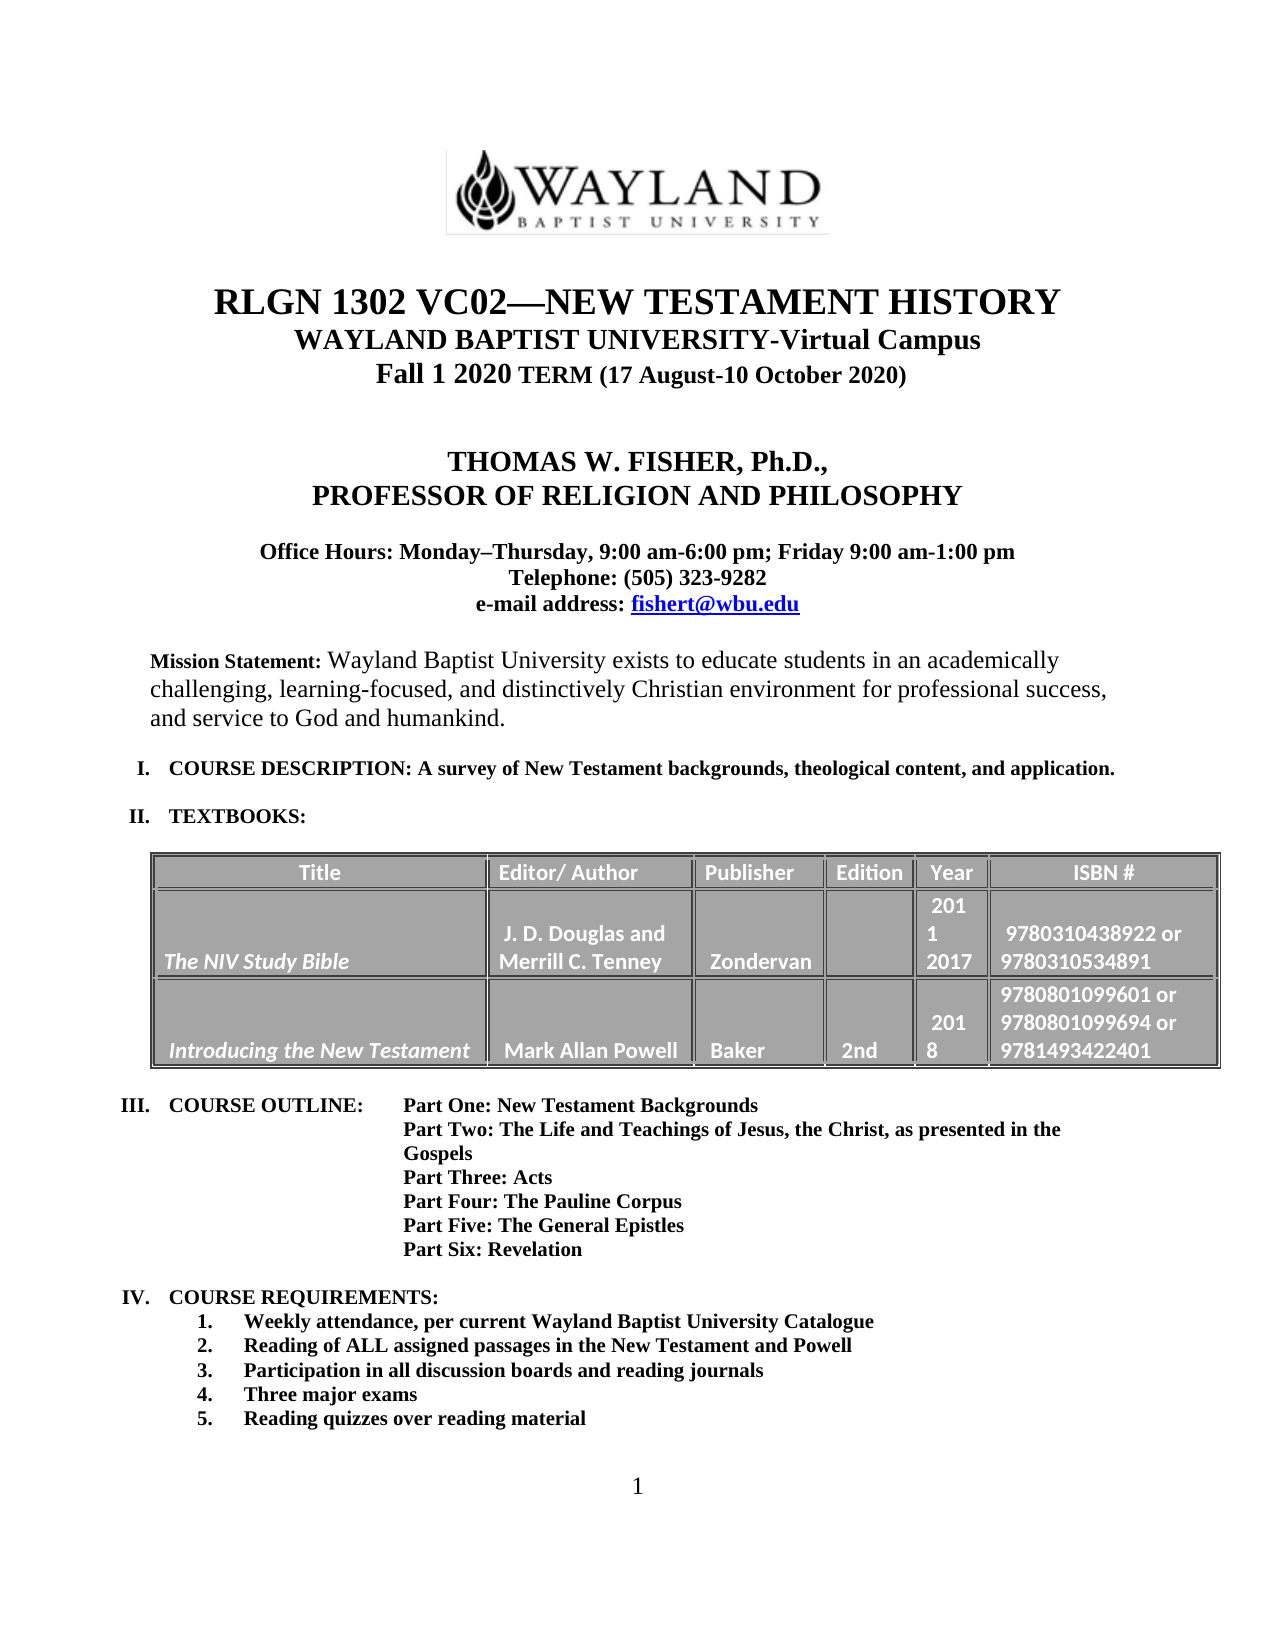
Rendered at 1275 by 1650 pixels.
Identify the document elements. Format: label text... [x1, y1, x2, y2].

subtitle Fall 1 2020 TERM (17 August-10 October 2020) [150, 356, 1125, 389]
subtitle Part Five: The General Epistles [150, 1213, 1125, 1237]
subtitle THOMAS W. FISHER, Ph.D., [150, 444, 1125, 478]
table_cell Baker [694, 975, 825, 1064]
table_header Publisher [694, 854, 825, 887]
subtitle Telephone: (505) 323-9282 [150, 564, 1125, 591]
text Participation in all discussion boards and reading journals [197, 1357, 1125, 1382]
subtitle PROFESSOR OF RELIGION AND PHILOSOPHY [150, 478, 1125, 511]
subtitle Part Four: The Pauline Corpus [150, 1189, 1125, 1213]
list COURSE DESCRIPTION: A survey of New Testament backgrounds, theological content, and application. [150, 756, 1125, 780]
subtitle Part Six: Revelation [150, 1237, 1125, 1261]
subtitle Office Hours: Monday–Thursday, 9:00 am-6:00 pm; Friday 9:00 am-1:00 pm [150, 538, 1125, 564]
text Weekly attendance, per current Wayland Baptist University Catalogue [197, 1309, 1125, 1333]
table_cell 2018 [915, 975, 989, 1064]
table_header Edition [825, 854, 915, 887]
table_header Year [915, 854, 989, 887]
table_header Title [155, 857, 487, 887]
table_cell The NIV Study Bible [152, 887, 487, 975]
table_cell [827, 891, 912, 975]
subtitle Part Three: Acts [150, 1165, 1125, 1189]
subtitle COURSE OUTLINE: Part One: New Testament Backgrounds [150, 1093, 1125, 1117]
subtitle WAYLAND BAPTIST UNIVERSITY-Virtual Campus [150, 322, 1125, 356]
table_cell 9780310438922 or 9780310534891 [989, 887, 1219, 975]
picture [445, 150, 830, 236]
table_cell Mark Allan Powell [488, 975, 694, 1064]
table_cell Introducing the New Testament [152, 975, 487, 1064]
table_cell 2011 2017 [917, 891, 987, 975]
subtitle e-mail address: fishert@wbu.edu [150, 591, 1125, 617]
text Three major exams [197, 1382, 1125, 1406]
text Reading quizzes over reading material [197, 1406, 1125, 1430]
subtitle Part Two: The Life and Teachings of Jesus, the Christ, as presented in the Gospels [356, 1117, 1125, 1165]
table_cell J. D. Douglas and Merrill C. Tenney [490, 891, 691, 975]
list TEXTBOOKS: [150, 804, 1125, 828]
table_cell 2nd [825, 975, 915, 1064]
subtitle COURSE REQUIREMENTS: [150, 1285, 1125, 1309]
title RLGN 1302 VC02—NEW TESTAMENT HISTORY [150, 279, 1125, 322]
table_header ISBN # [989, 856, 1216, 887]
table_cell Zondervan [696, 891, 823, 975]
text Reading of ALL assigned passages in the New Testament and Powell [197, 1333, 1125, 1357]
table_header Editor/ Author [488, 854, 694, 887]
text Mission Statement: Wayland Baptist University exists to educate students in an academically challenging, learning-focused, and distinctively Christian environment for professional success, and service to God and humankind. [150, 646, 1125, 732]
table_cell 9780801099601 or 9780801099694 or 9781493422401 [989, 975, 1219, 1064]
